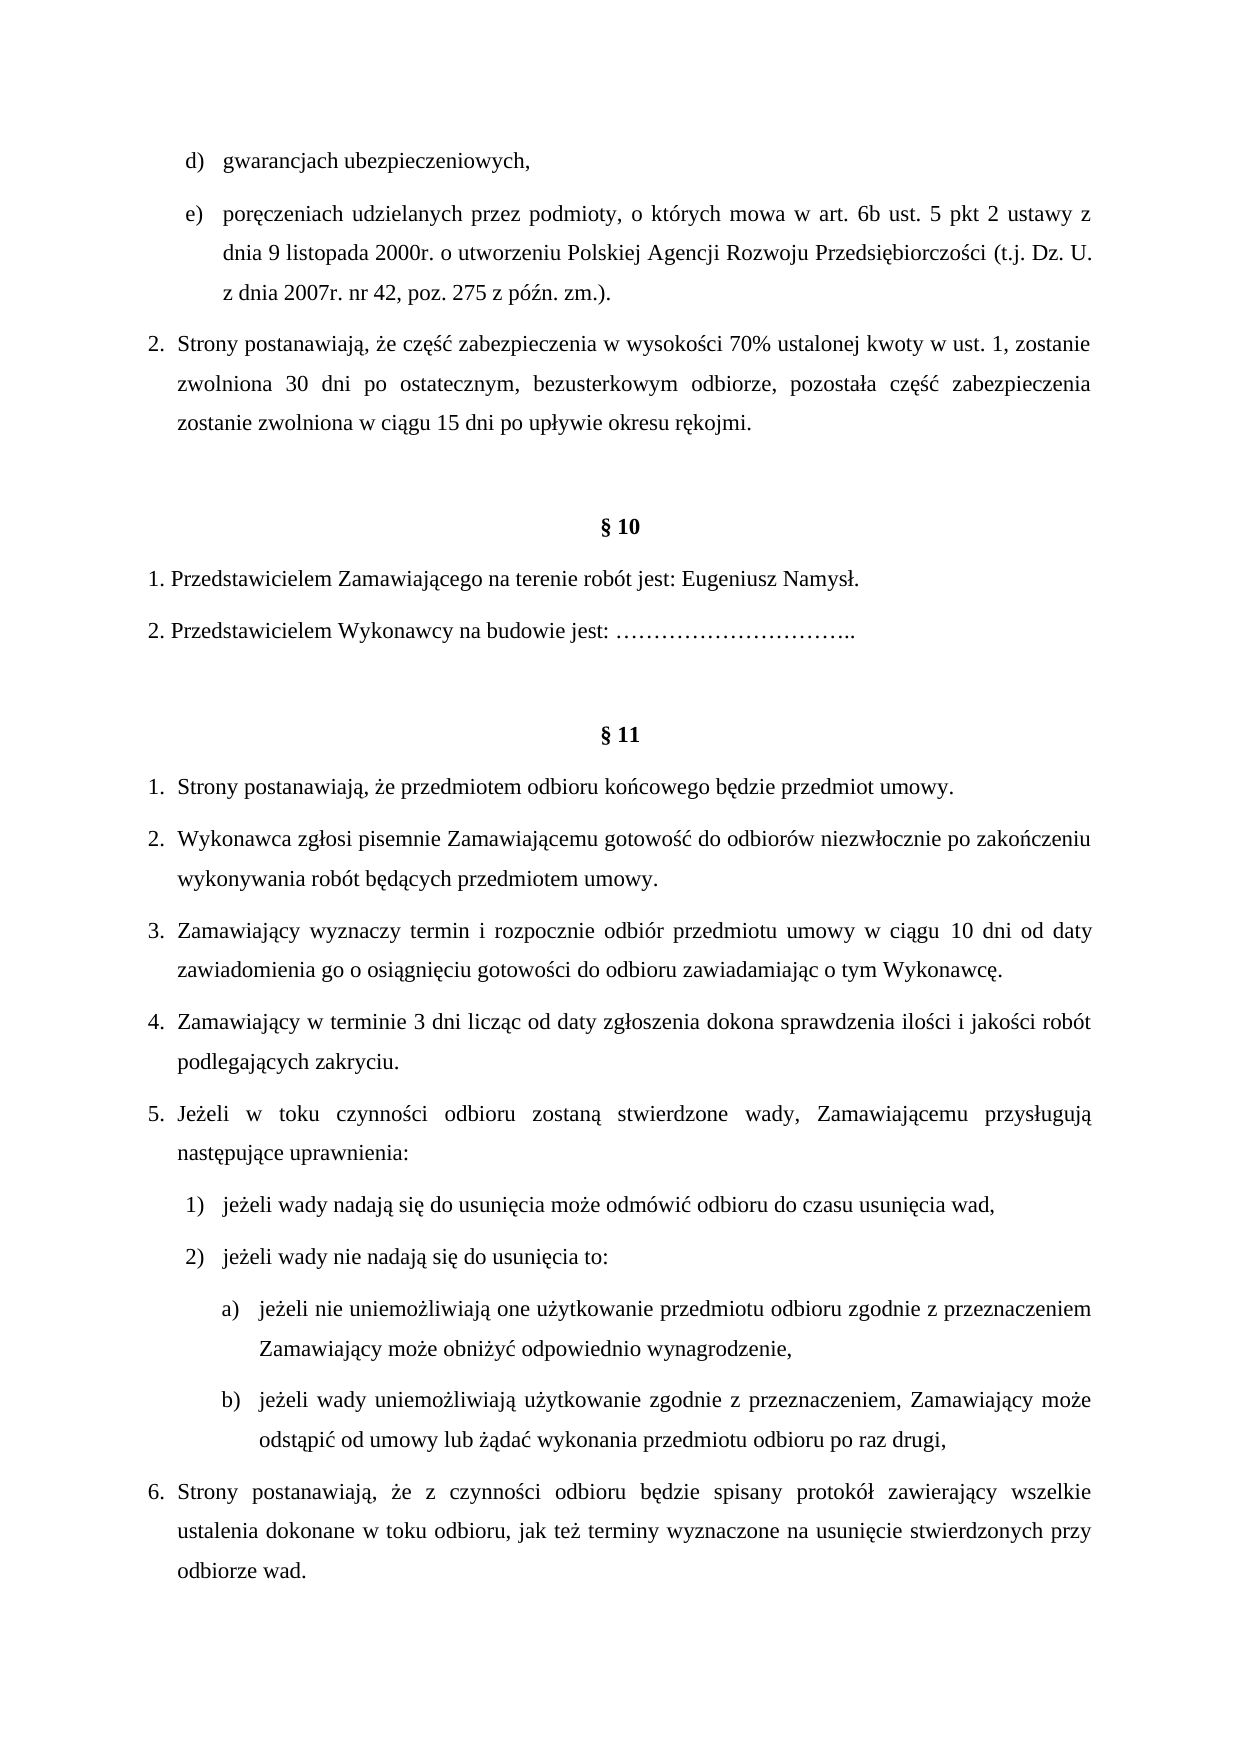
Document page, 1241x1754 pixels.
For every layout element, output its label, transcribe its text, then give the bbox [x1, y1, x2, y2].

list jeżeli wady uniemożliwiają użytkowanie zgodnie z przeznaczeniem, Zamawiający może odstąpić od umowy lub żądać wykonania przedmiotu odbioru po raz drugi, [221, 1387, 1093, 1452]
list Wykonawca zgłosi pisemnie Zamawiającemu gotowość do odbiorów niezwłocznie po zakończeniu wykonywania robót będących przedmiotem umowy. [148, 825, 1093, 891]
list Strony postanawiają, że z czynności odbioru będzie spisany protokół zawierający wszelkie ustalenia dokonane w toku odbioru, jak też terminy wyznaczone na usunięcie stwierdzonych przy odbiorze wad. [148, 1478, 1093, 1583]
list jeżeli nie uniemożliwiają one użytkowanie przedmiotu odbioru zgodnie z przeznaczeniem Zamawiający może obniżyć odpowiednio wynagrodzenie, [221, 1295, 1093, 1361]
text 2. Przedstawicielem Wykonawcy na budowie jest: ………………………….. [148, 617, 1093, 644]
list gwarancjach ubezpieczeniowych, [185, 148, 1092, 174]
list jeżeli wady nie nadają się do usunięcia to: [185, 1243, 1093, 1269]
text 11 [148, 721, 1093, 748]
list poręczeniach udzielanych przez podmioty, o których mowa w art. 6b ust. 5 pkt 2 ustawy z dnia 9 listopada 2000r. o utworzeniu Polskiej Agencji Rozwoju Przedsiębiorczości (t.j. Dz. U. z dnia 2007r. nr 42, poz. 275 z późn. zm.). [185, 199, 1092, 305]
list jeżeli wady nadają się do usunięcia może odmówić odbioru do czasu usunięcia wad, [185, 1191, 1093, 1217]
list Zamawiający wyznaczy termin i rozpocznie odbiór przedmiotu umowy w ciągu 10 dni od daty zawiadomienia go o osiągnięciu gotowości do odbioru zawiadamiając o tym Wykonawcę. [148, 917, 1093, 983]
list Jeżeli w toku czynności odbioru zostaną stwierdzone wady, Zamawiającemu przysługują następujące uprawnienia: [148, 1100, 1093, 1166]
text 1. Przedstawicielem Zamawiającego na terenie robót jest: Eugeniusz Namysł. [148, 565, 1093, 592]
list Zamawiający w terminie 3 dni licząc od daty zgłoszenia dokona sprawdzenia ilości i jakości robót podlegających zakryciu. [148, 1008, 1093, 1074]
list Strony postanawiają, że przedmiotem odbioru końcowego będzie przedmiot umowy. [148, 773, 1093, 800]
text 10 [148, 513, 1093, 540]
list Strony postanawiają, że część zabezpieczenia w wysokości 70% ustalonej kwoty w ust. 1, zostanie zwolniona 30 dni po ostatecznym, bezusterkowym odbiorze, pozostała część zabezpieczenia zostanie zwolniona w ciągu 15 dni po upływie okresu rękojmi. [148, 331, 1093, 436]
